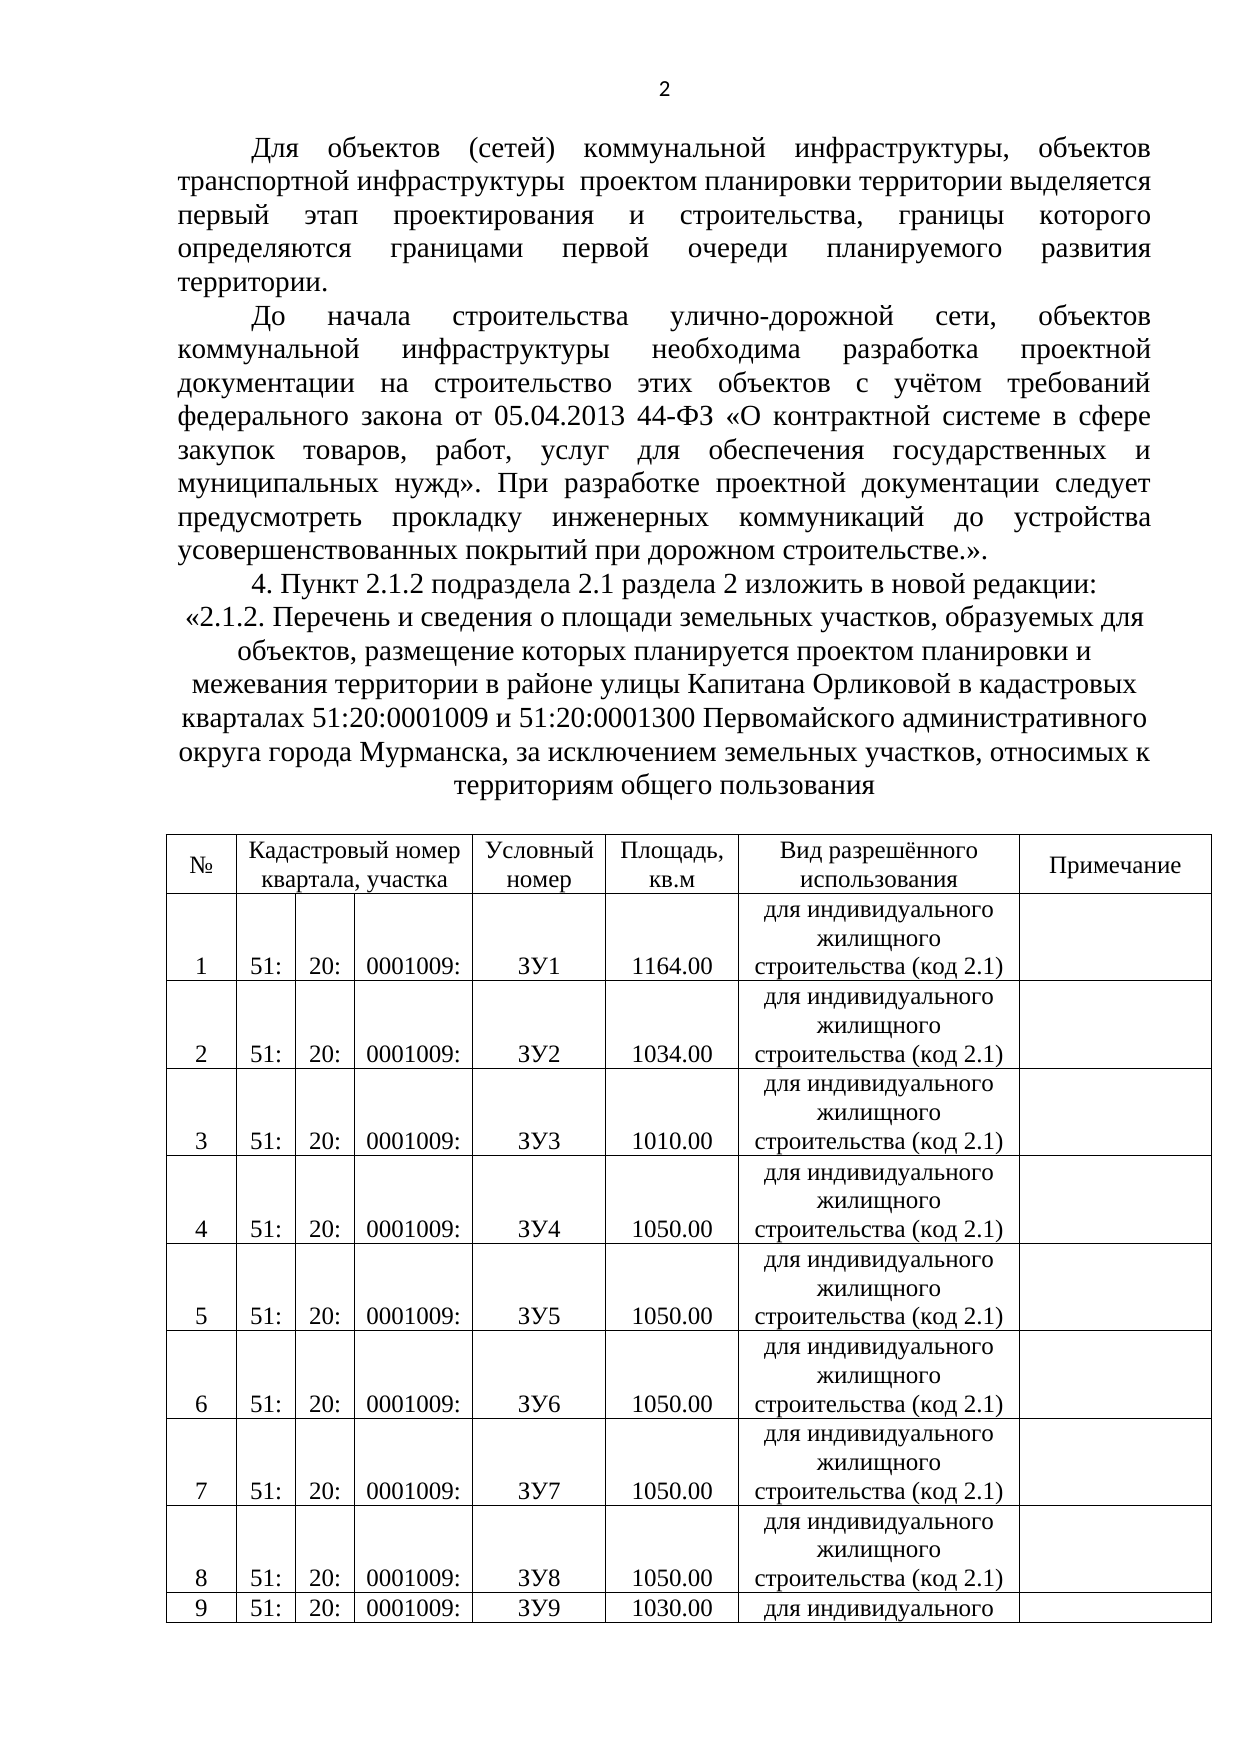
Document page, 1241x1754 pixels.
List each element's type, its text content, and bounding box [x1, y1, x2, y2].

table_cell ЗУ3 [473, 1069, 605, 1155]
table_cell 1050.00 [606, 1156, 738, 1243]
table_cell 20: [296, 1069, 354, 1155]
table_cell 51: [237, 894, 295, 980]
table_cell 8 [167, 1506, 236, 1592]
table_cell ЗУ2 [473, 981, 605, 1067]
table_cell [1020, 1156, 1211, 1243]
table_cell для индивидуального жилищного строительства (код 2.1) [739, 1419, 1019, 1505]
table_cell [1020, 1069, 1211, 1155]
table_cell [1020, 1593, 1211, 1622]
table_cell 1030.00 [606, 1593, 738, 1622]
table_header № [167, 835, 236, 893]
table_cell ЗУ8 [473, 1506, 605, 1592]
table_cell ЗУ7 [473, 1419, 605, 1505]
text 4. Пункт 2.1.2 подраздела 2.1 раздела 2 изложить в новой редакции: [177, 566, 1152, 599]
table_cell ЗУ9 [473, 1593, 605, 1622]
text «2.1.2. Перечень и сведения о площади земельных участков, образуемых для объектов, размещение которых планируется проектом планировки и межевания территории в районе улицы Капитана Орликовой в кадастровых кварталах 51:20:0001009 и 51:20:0001300 Первомайского административного округа города Мурманска, за исключением земельных участков, относимых к территориям общего пользования [177, 599, 1152, 801]
table_cell 51: [237, 1419, 295, 1505]
table_cell 0001009: [355, 1069, 472, 1155]
table_cell 1050.00 [606, 1244, 738, 1330]
table_cell 20: [296, 1506, 354, 1592]
table_cell 51: [237, 1244, 295, 1330]
table_cell 1050.00 [606, 1506, 738, 1592]
table_header Вид разрешённого использования [739, 835, 1019, 893]
table_cell для индивидуального жилищного строительства (код 2.1) [739, 1244, 1019, 1330]
table_cell ЗУ5 [473, 1244, 605, 1330]
table_cell 9 [167, 1593, 236, 1622]
table_cell 0001009: [355, 1331, 472, 1417]
table_cell [1020, 981, 1211, 1067]
table_cell 2 [167, 981, 236, 1067]
table_cell 1050.00 [606, 1331, 738, 1417]
table_cell 1034.00 [606, 981, 738, 1067]
table_cell 0001009: [355, 1156, 472, 1243]
table_cell для индивидуального жилищного строительства (код 2.1) [739, 1331, 1019, 1417]
table_cell 20: [296, 1244, 354, 1330]
table_cell [1020, 1331, 1211, 1417]
table_cell 0001009: [355, 1506, 472, 1592]
table_cell для индивидуального жилищного строительства (код 2.1) [739, 981, 1019, 1067]
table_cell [739, 1593, 1019, 1622]
table_header Примечание [1020, 835, 1211, 893]
table_cell 5 [167, 1244, 236, 1330]
table_cell 51: [237, 1156, 295, 1243]
table_cell [1020, 894, 1211, 980]
table_cell 7 [167, 1419, 236, 1505]
table_header Площадь, кв.м [606, 835, 738, 893]
table_cell [1020, 1244, 1211, 1330]
table_cell 20: [296, 1593, 354, 1622]
table_cell 4 [167, 1156, 236, 1243]
table_cell ЗУ6 [473, 1331, 605, 1417]
table_cell 0001009: [355, 981, 472, 1067]
table_cell [1020, 1419, 1211, 1505]
table_cell 1164.00 [606, 894, 738, 980]
table_cell 51: [237, 1331, 295, 1417]
table_cell 51: [237, 981, 295, 1067]
table_cell 3 [167, 1069, 236, 1155]
table_cell ЗУ4 [473, 1156, 605, 1243]
table_cell 51: [237, 1069, 295, 1155]
table_cell ЗУ1 [473, 894, 605, 980]
table_cell 0001009: [355, 894, 472, 980]
table_cell 51: [237, 1593, 295, 1622]
table_header Условный номер [473, 835, 605, 893]
table_cell для индивидуального жилищного строительства (код 2.1) [739, 1156, 1019, 1243]
table_cell 20: [296, 1419, 354, 1505]
table_cell 1010.00 [606, 1069, 738, 1155]
table_cell 6 [167, 1331, 236, 1417]
table_cell 0001009: [355, 1593, 472, 1622]
table_cell 0001009: [355, 1419, 472, 1505]
table_cell 51: [237, 1506, 295, 1592]
table_cell 20: [296, 1331, 354, 1417]
table_cell 20: [296, 981, 354, 1067]
table_cell [1020, 1506, 1211, 1592]
table_header Кадастровый номер квартала, участка [237, 835, 472, 893]
table_cell для индивидуального жилищного строительства (код 2.1) [739, 1069, 1019, 1155]
table_cell 1 [167, 894, 236, 980]
table_cell 20: [296, 1156, 354, 1243]
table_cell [739, 1506, 1019, 1592]
table_cell 1050.00 [606, 1419, 738, 1505]
table_cell для индивидуального жилищного строительства (код 2.1) [739, 894, 1019, 980]
text До начала строительства улично-дорожной сети, объектов коммунальной инфраструктуры необходима разработка проектной документации на строительство этих объектов с учётом требований федерального закона от 05.04.2013 44-ФЗ «О контрактной системе в сфере закупок товаров, работ, услуг для обеспечения государственных и муниципальных нужд». При разработке проектной документации следует предусмотреть прокладку инженерных коммуникаций до устройства усовершенствованных покрытий при дорожном строительстве.». [177, 298, 1152, 566]
table_cell 20: [296, 894, 354, 980]
table_cell 0001009: [355, 1244, 472, 1330]
text Для объектов (сетей) коммунальной инфраструктуры, объектов транспортной инфраструктуры проектом планировки территории выделяется первый этап проектирования и строительства, границы которого определяются границами первой очереди планируемого развития территории. [177, 130, 1152, 298]
